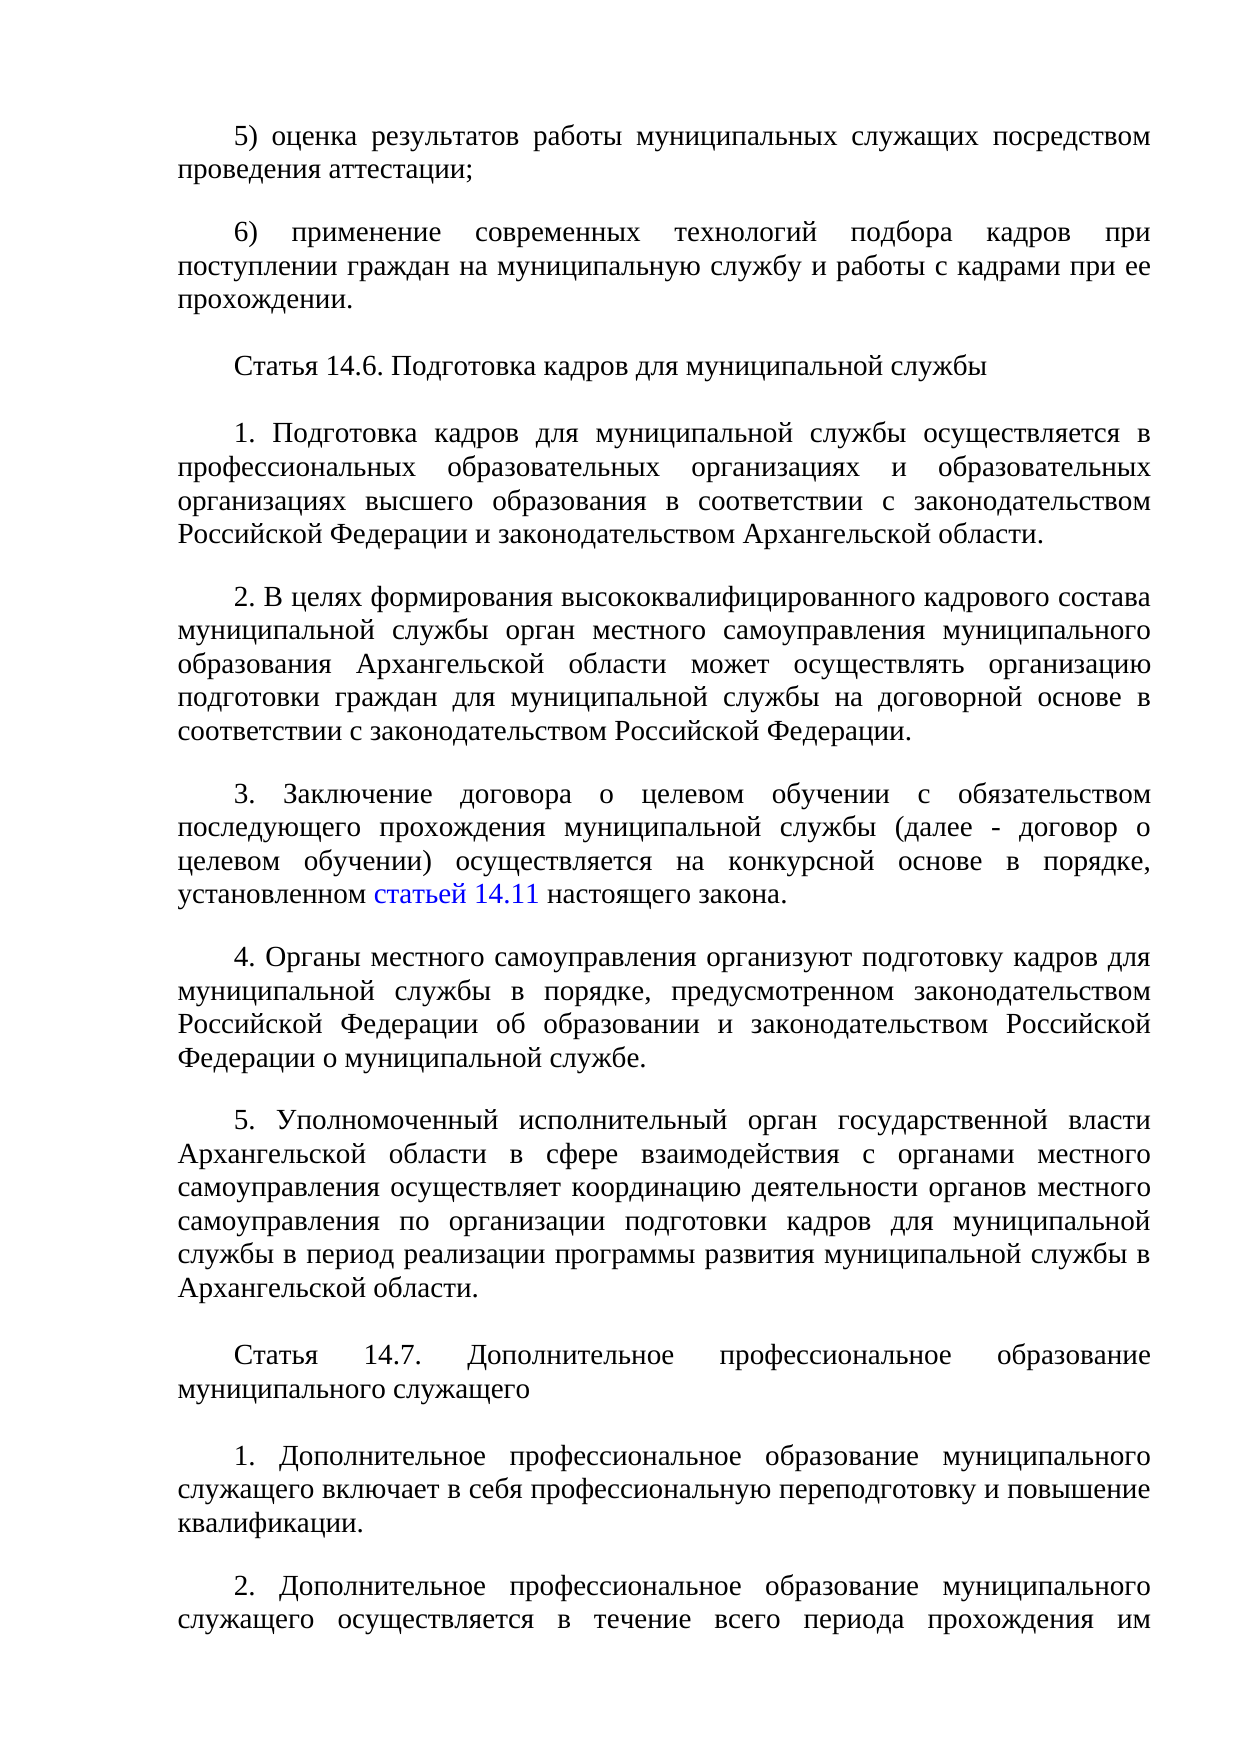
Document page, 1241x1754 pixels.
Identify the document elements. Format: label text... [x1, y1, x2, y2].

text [177, 1568, 1152, 1635]
text 1. Дополнительное профессиональное образование муниципального служащего включает в себя профессиональную переподготовку и повышение квалификации. [177, 1438, 1152, 1538]
text 6) применение современных технологий подбора кадров при поступлении граждан на муниципальную службу и работы с кадрами при ее прохождении. [177, 214, 1152, 315]
text 3. Заключение договора о целевом обучении с обязательством последующего прохождения муниципальной службы (далее - договор о целевом обучении) осуществляется на конкурсной основе в порядке, установленном статьей 14.11 настоящего закона. [177, 776, 1152, 910]
text 4. Органы местного самоуправления организуют подготовку кадров для муниципальной службы в порядке, предусмотренном законодательством Российской Федерации об образовании и законодательством Российской Федерации о муниципальной службе. [177, 939, 1152, 1073]
text 2. В целях формирования высококвалифицированного кадрового состава муниципальной службы орган местного самоуправления муниципального образования Архангельской области может осуществлять организацию подготовки граждан для муниципальной службы на договорной основе в соответствии с законодательством Российской Федерации. [177, 579, 1152, 747]
text Статья 14.6. Подготовка кадров для муниципальной службы [177, 348, 1152, 382]
text Статья 14.7. Дополнительное профессиональное образование муниципального служащего [177, 1337, 1152, 1404]
text 1. Подготовка кадров для муниципальной службы осуществляется в профессиональных образовательных организациях и образовательных организациях высшего образования в соответствии с законодательством Российской Федерации и законодательством Архангельской области. [177, 416, 1152, 550]
text 5) оценка результатов работы муниципальных служащих посредством проведения аттестации; [177, 118, 1152, 185]
text 5. Уполномоченный исполнительный орган государственной власти Архангельской области в сфере взаимодействия с органами местного самоуправления осуществляет координацию деятельности органов местного самоуправления по организации подготовки кадров для муниципальной службы в период реализации программы развития муниципальной службы в Архангельской области. [177, 1102, 1152, 1304]
